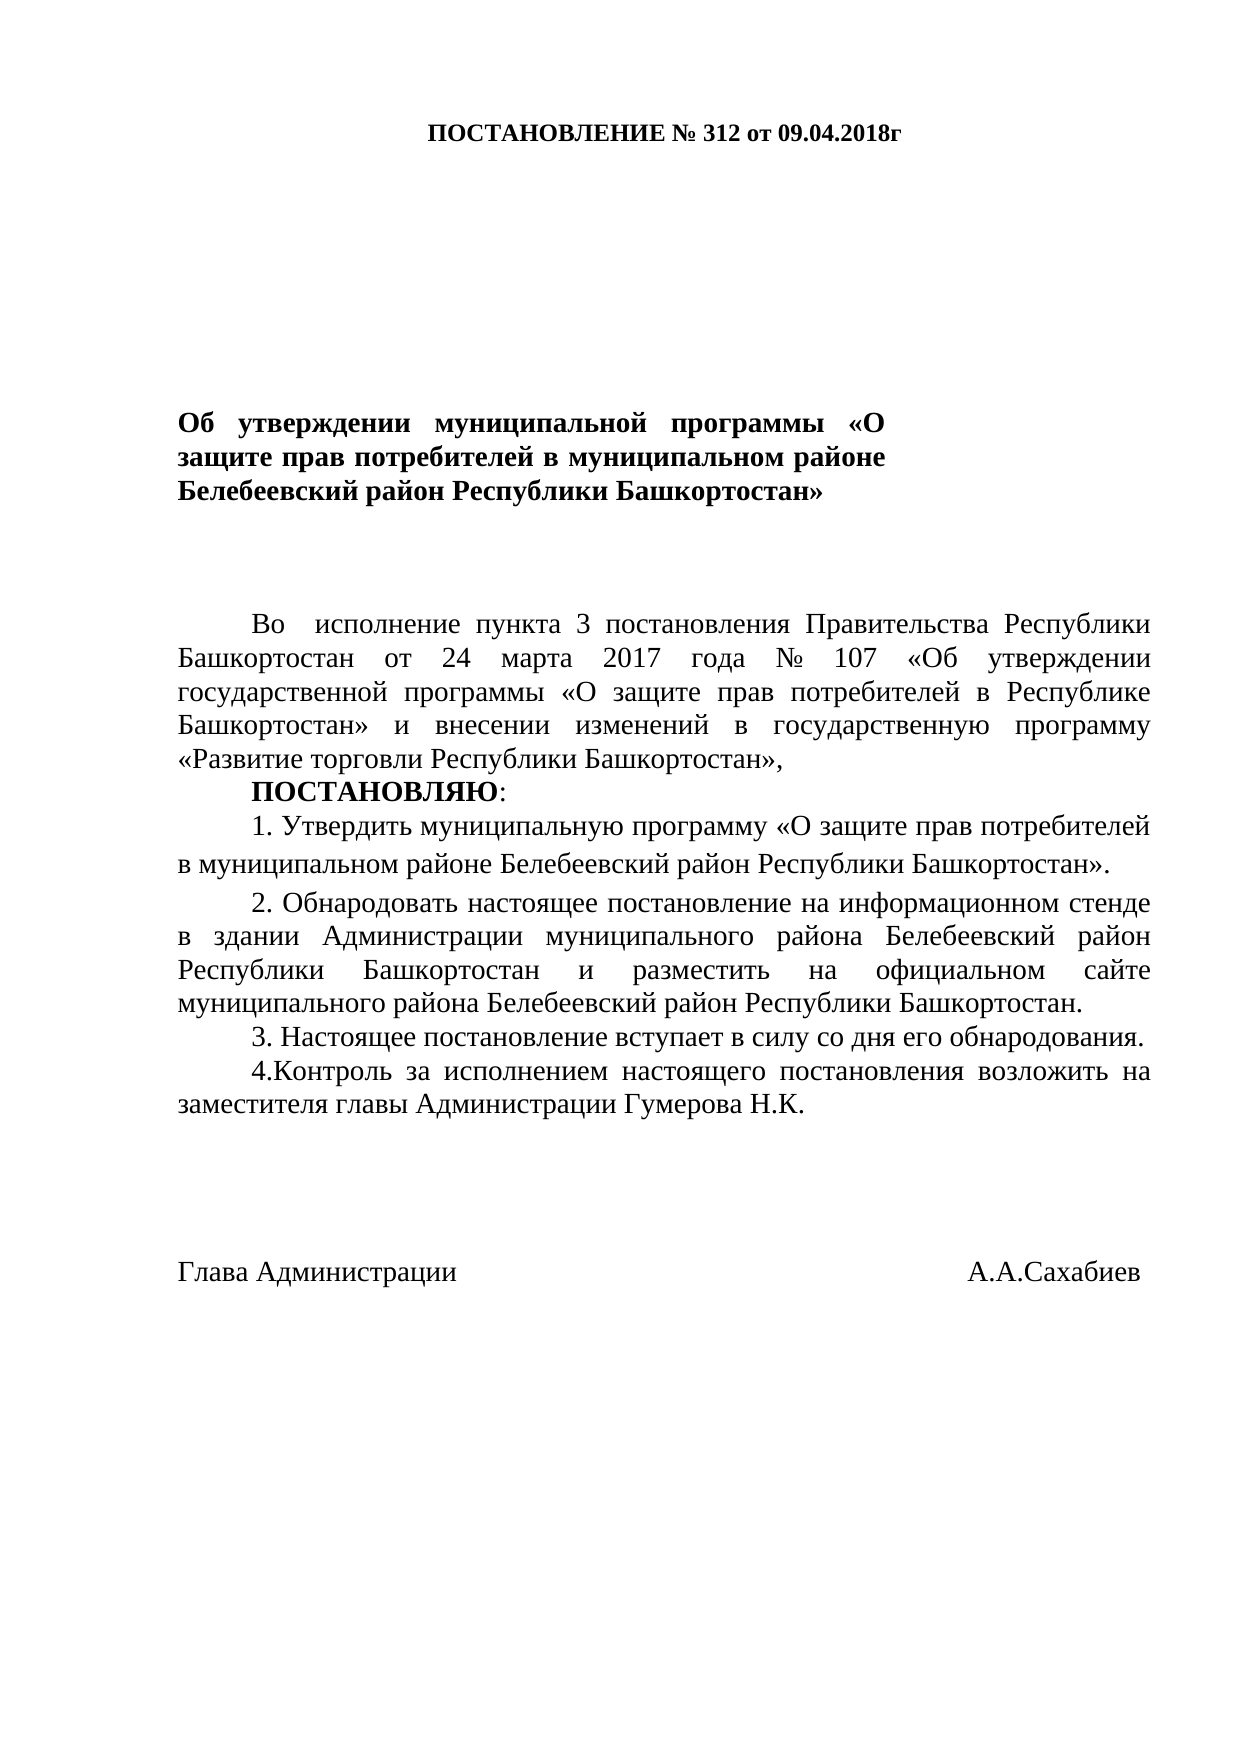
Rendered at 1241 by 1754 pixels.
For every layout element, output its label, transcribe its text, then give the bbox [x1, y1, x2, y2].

text 4.Контроль за исполнением настоящего постановления возложить на заместителя главы Администрации Гумерова Н.К. [177, 1053, 1152, 1120]
text 3. Настоящее постановление вступает в силу со дня его обнародования. [177, 1019, 1152, 1053]
text ПОСТАНОВЛЯЮ: [177, 774, 1152, 808]
text 1. Утвердить муниципальную программу «О защите прав потребителей в муниципальном районе Белебеевский район Республики Башкортостан». [177, 808, 1152, 880]
text Глава Администрации А.А.Сахабиев [177, 1254, 1152, 1287]
text ПОСТАНОВЛЕНИЕ № 312 от 09.04.2018г [177, 118, 1152, 147]
text Об утверждении муниципальной программы «О защите прав потребителей в муниципальном районе Белебеевский район Республики Башкортостан» [177, 406, 886, 506]
text Во исполнение пункта 3 постановления Правительства Республики Башкортостан от 24 марта 2017 года № 107 «Об утверждении государственной программы «О защите прав потребителей в Республике Башкортостан» и внесении изменений в государственную программу «Развитие торговли Республики Башкортостан», [177, 607, 1152, 774]
text 2. Обнародовать настоящее постановление на информационном стенде в здании Администрации муниципального района Белебеевский район Республики Башкортостан и разместить на официальном сайте муниципального района Белебеевский район Республики Башкортостан. [177, 885, 1152, 1019]
